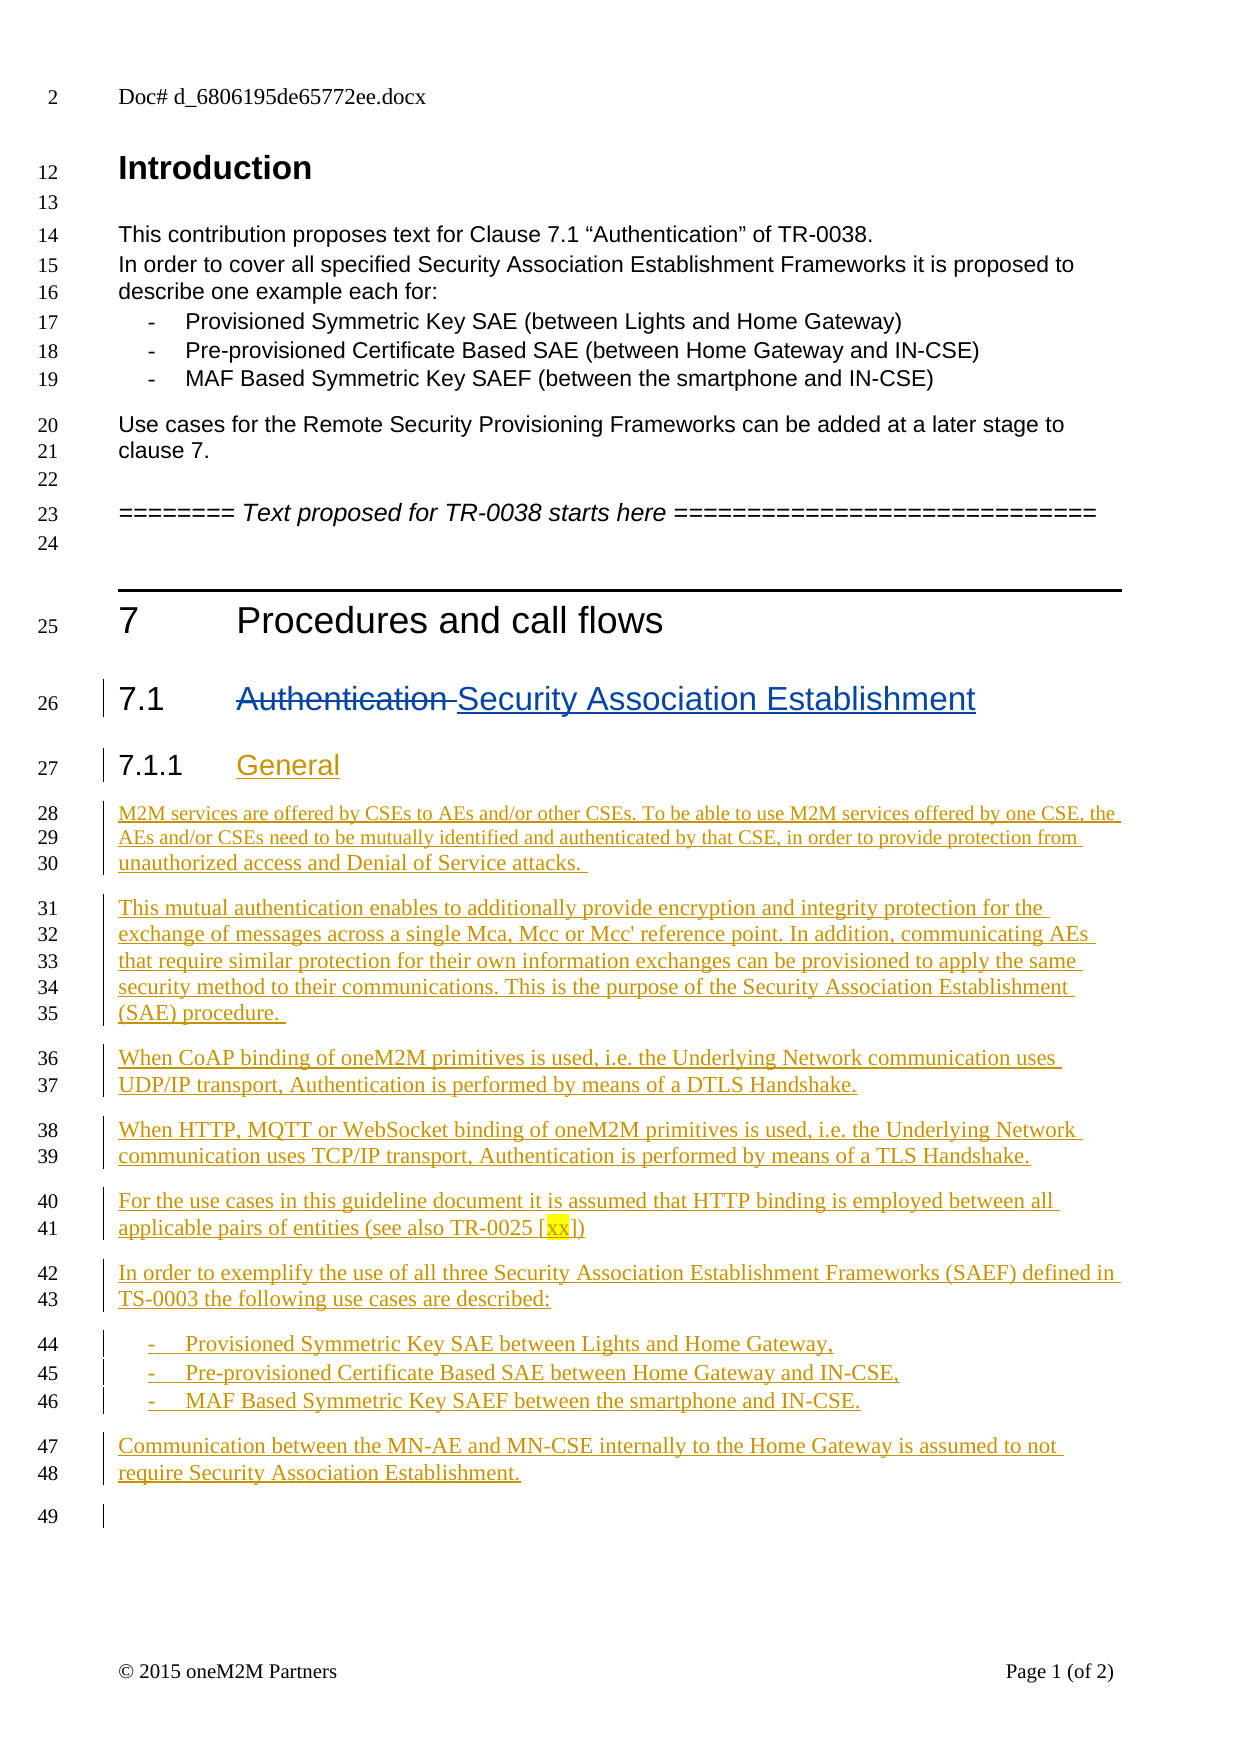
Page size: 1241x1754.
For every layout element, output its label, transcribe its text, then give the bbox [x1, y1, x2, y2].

list Pre-provisioned Certificate Based SAE (between Home Gateway and IN-CSE) [148, 337, 1122, 363]
subtitle 7.1.1 [118, 748, 1122, 782]
subtitle 7 Procedures and call flows [118, 592, 1122, 641]
text Use cases for the Remote Security Provisioning Frameworks can be added at a later stage to clause 7. [118, 411, 1122, 463]
text This contribution proposes text for Clause 7.1 “Authentication” of TR-0038. [118, 221, 1122, 247]
list Provisioned Symmetric Key SAE (between Lights and Home Gateway) [148, 308, 1122, 335]
text ======== Text proposed for TR-0038 starts here ============================= [118, 498, 1122, 527]
text In order to cover all specified Security Association Establishment Frameworks it is proposed to describe one example each for: [118, 251, 1122, 304]
text Introduction [118, 148, 1122, 186]
subtitle 7.1 [118, 679, 1122, 717]
list MAF Based Symmetric Key SAEF (between the smartphone and IN-CSE) [148, 365, 1122, 392]
